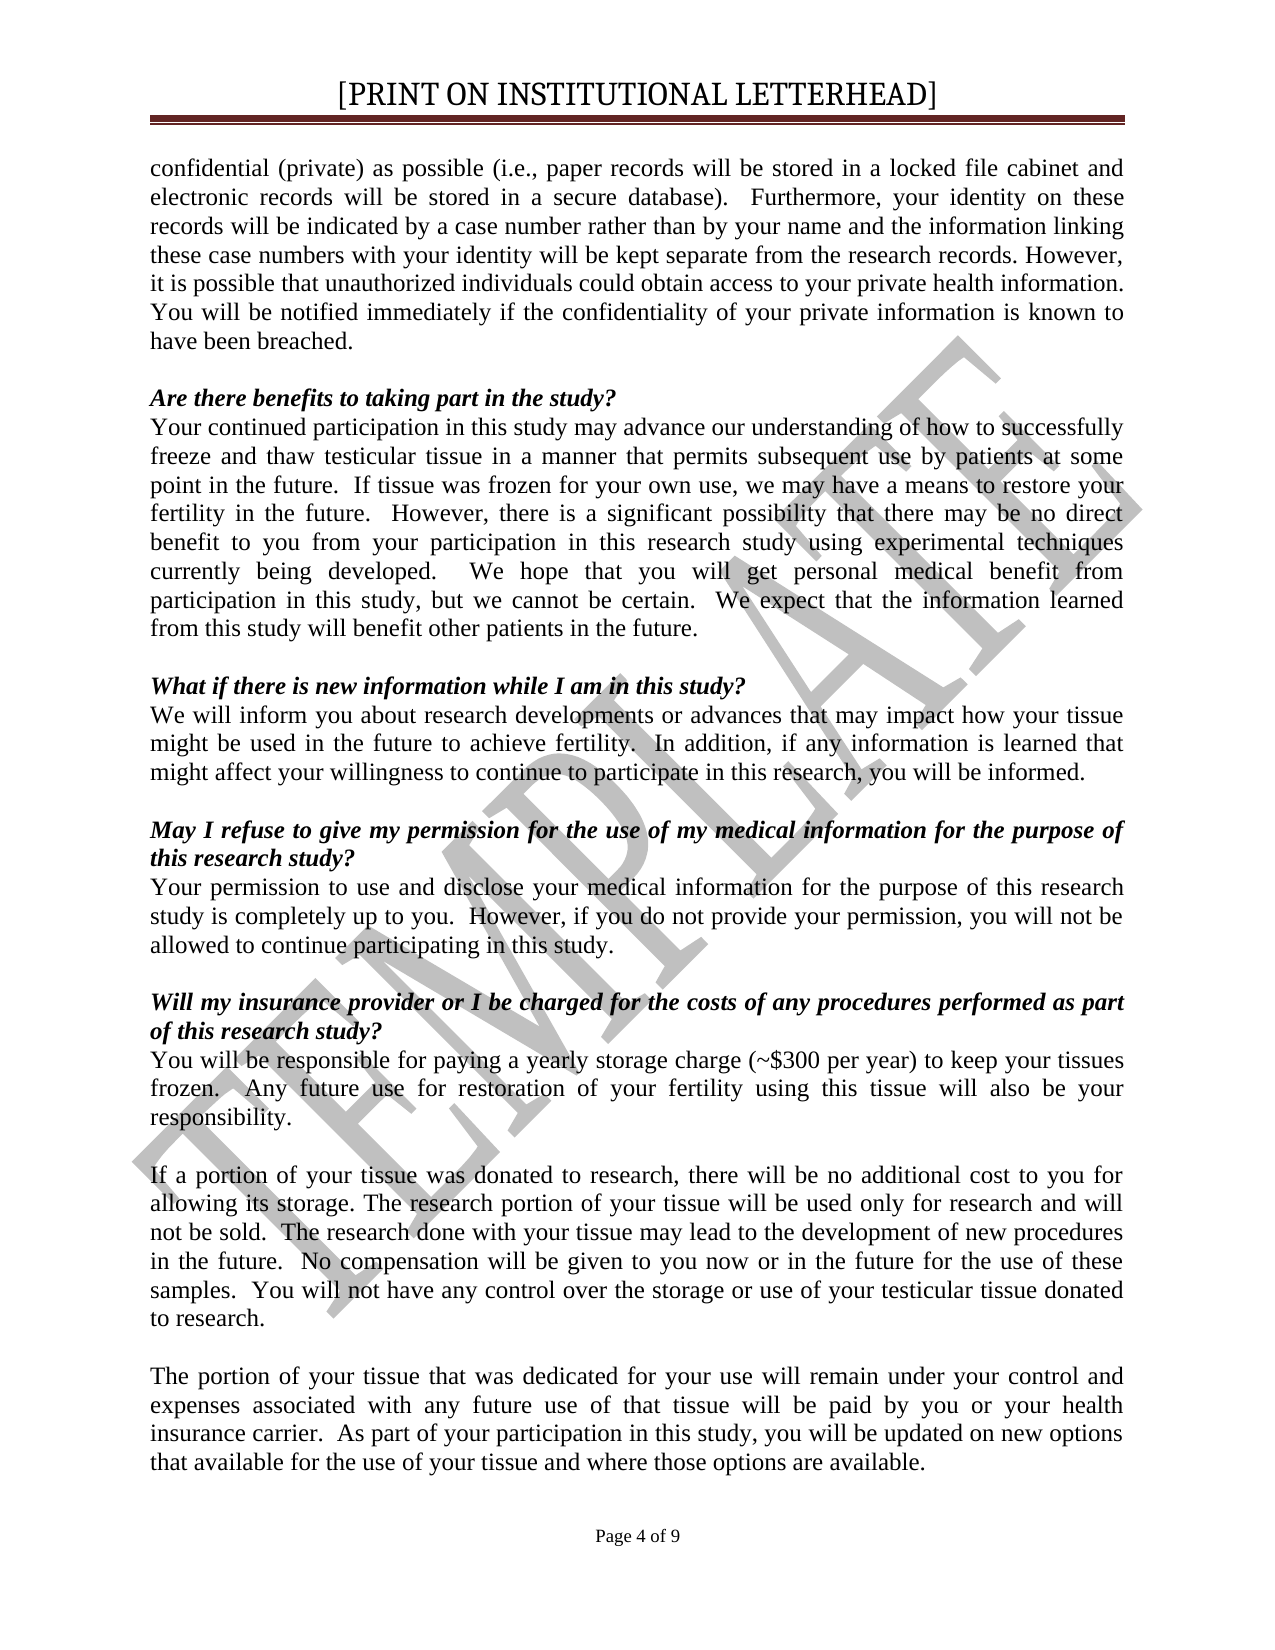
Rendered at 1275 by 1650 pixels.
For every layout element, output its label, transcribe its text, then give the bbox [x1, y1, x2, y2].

text The portion of your tissue that was dedicated for your use will remain under your control and expenses associated with any future use of that tissue will be paid by you or your health insurance carrier. As part of your participation in this study, you will be updated on new options that available for the use of your tissue and where those options are available. [150, 1361, 1125, 1476]
text Your continued participation in this study may advance our understanding of how to successfully freeze and thaw testicular tissue in a manner that permits subsequent use by patients at some point in the future. If tissue was frozen for your own use, we may have a means to restore your fertility in the future. However, there is a significant possibility that there may be no direct benefit to you from your participation in this research study using experimental techniques currently being developed. We hope that you will get personal medical benefit from participation in this study, but we cannot be certain. We expect that the information learned from this study will benefit other patients in the future. [150, 412, 1125, 642]
text We will inform you about research developments or advances that may impact how your tissue might be used in the future to achieve fertility. In addition, if any information is learned that might affect your willingness to continue to participate in this research, you will be informed. [150, 700, 1125, 786]
text What if there is new information while I am in this study? [150, 671, 1125, 700]
text Are there benefits to taking part in the study? [150, 383, 1125, 412]
text You will be responsible for paying a yearly storage charge (~$300 per year) to keep your tissues frozen. Any future use for restoration of your fertility using this tissue will also be your responsibility. [150, 1045, 1125, 1131]
text Will my insurance provider or I be charged for the costs of any procedures performed as part of this research study? [150, 987, 1125, 1045]
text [150, 153, 1125, 355]
text Your permission to use and disclose your medical information for the purpose of this research study is completely up to you. However, if you do not provide your permission, you will not be allowed to continue participating in this study. [150, 872, 1125, 958]
text May I refuse to give my permission for the use of my medical information for the purpose of this research study? [150, 815, 1125, 872]
text If a portion of your tissue was donated to research, there will be no additional cost to you for allowing its storage. The research portion of your tissue will be used only for research and will not be sold. The research done with your tissue may lead to the development of new procedures in the future. No compensation will be given to you now or in the future for the use of these samples. You will not have any control over the storage or use of your testicular tissue donated to research. [150, 1160, 1125, 1332]
